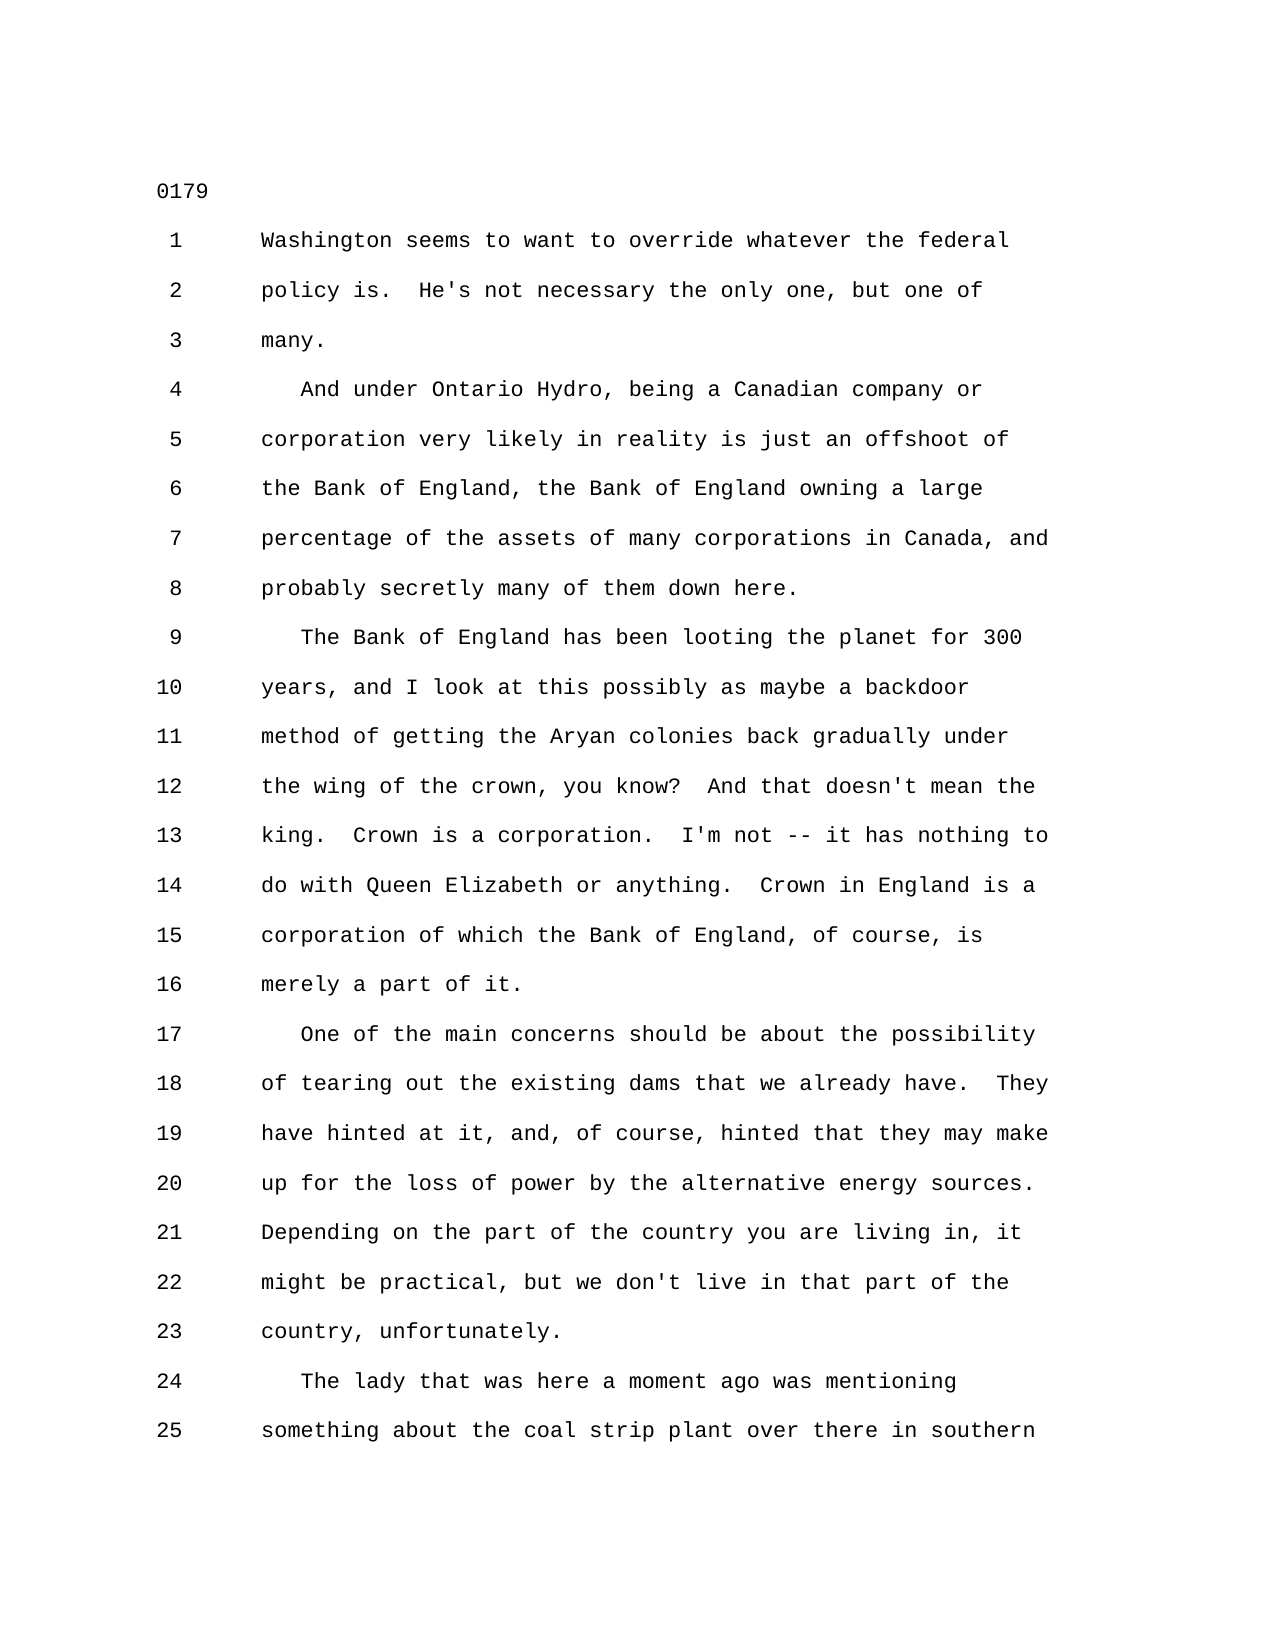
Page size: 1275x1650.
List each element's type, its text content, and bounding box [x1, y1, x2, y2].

text 17 One of the main concerns should be about the possibility [156, 1023, 1119, 1048]
text 22 might be practical, but we don't live in that part of the [156, 1271, 1119, 1296]
text 5 corporation very likely in reality is just an offshoot of [156, 428, 1119, 453]
text 12 the wing of the crown, you know? And that doesn't mean the [156, 775, 1119, 800]
text 0179 [156, 180, 1119, 205]
text 20 up for the loss of power by the alternative energy sources. [156, 1172, 1119, 1196]
text 16 merely a part of it. [156, 973, 1119, 998]
text 13 king. Crown is a corporation. I'm not -- it has nothing to [156, 824, 1119, 849]
text 1 Washington seems to want to override whatever the federal [156, 229, 1119, 254]
text 24 The lady that was here a moment ago was mentioning [156, 1370, 1119, 1395]
text 2 policy is. He's not necessary the only one, but one of [156, 279, 1119, 304]
text 19 have hinted at it, and, of course, hinted that they may make [156, 1122, 1119, 1147]
text 7 percentage of the assets of many corporations in Canada, and [156, 527, 1119, 552]
text 18 of tearing out the existing dams that we already have. They [156, 1072, 1119, 1097]
text 6 the Bank of England, the Bank of England owning a large [156, 477, 1119, 502]
text 14 do with Queen Elizabeth or anything. Crown in England is a [156, 874, 1119, 899]
text 15 corporation of which the Bank of England, of course, is [156, 924, 1119, 948]
text 11 method of getting the Aryan colonies back gradually under [156, 725, 1119, 750]
text 21 Depending on the part of the country you are living in, it [156, 1221, 1119, 1246]
text 23 country, unfortunately. [156, 1320, 1119, 1345]
text 4 And under Ontario Hydro, being a Canadian company or [156, 378, 1119, 403]
text 8 probably secretly many of them down here. [156, 577, 1119, 601]
text 9 The Bank of England has been looting the planet for 300 [156, 626, 1119, 651]
text 25 something about the coal strip plant over there in southern [156, 1419, 1119, 1444]
text 10 years, and I look at this possibly as maybe a backdoor [156, 676, 1119, 701]
text 3 many. [156, 329, 1119, 353]
